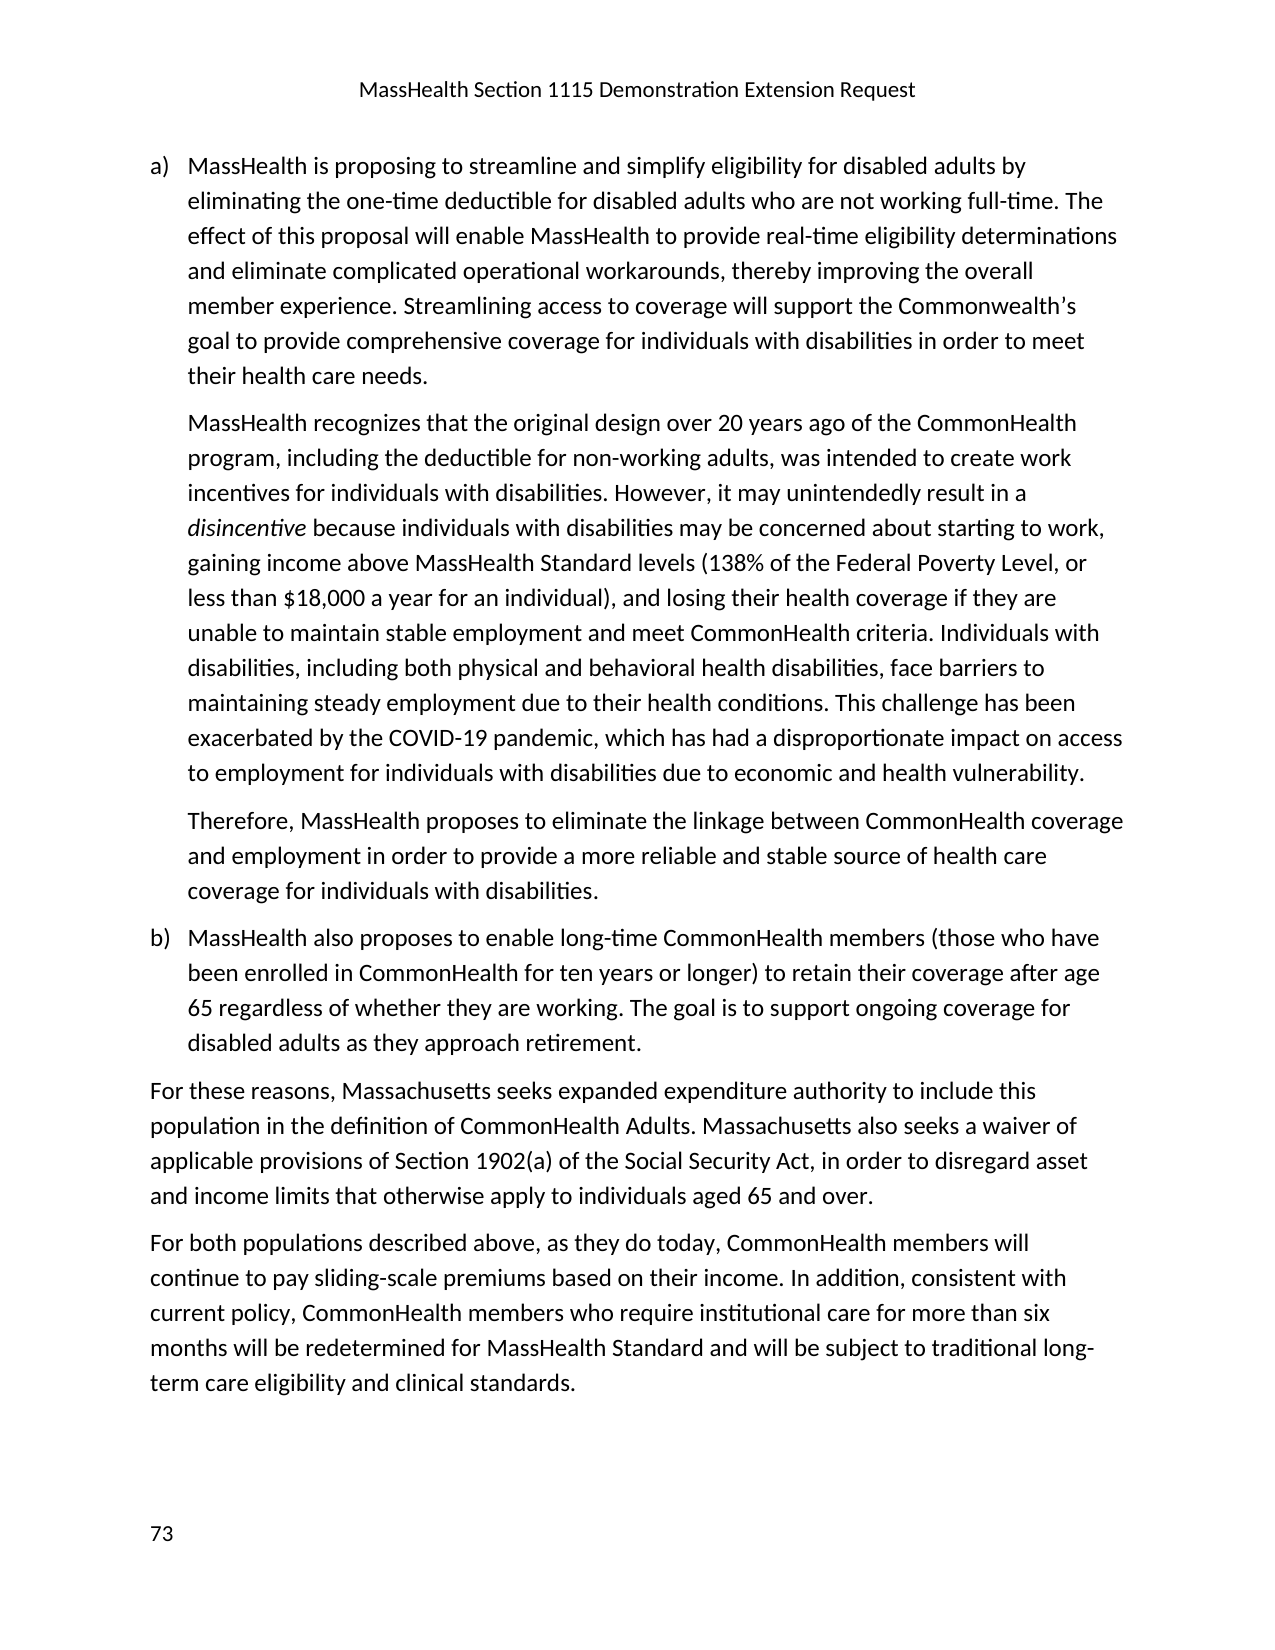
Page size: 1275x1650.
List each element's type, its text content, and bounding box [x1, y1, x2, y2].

list MassHealth is proposing to streamline and simplify eligibility for disabled adults by eliminating the one-time deductible for disabled adults who are not working full-time. The effect of this proposal will enable MassHealth to provide real-time eligibility determinations and eliminate complicated operational workarounds, thereby improving the overall member experience. Streamlining access to coverage will support the Commonwealth’s goal to provide comprehensive coverage for individuals with disabilities in order to meet their health care needs. [150, 150, 1125, 391]
text For both populations described above, as they do today, CommonHealth members will continue to pay sliding-scale premiums based on their income. In addition, consistent with current policy, CommonHealth members who require institutional care for more than six months will be redetermined for MassHealth Standard and will be subject to traditional long-term care eligibility and clinical standards. [150, 1227, 1125, 1398]
text Therefore, MassHealth proposes to eliminate the linkage between CommonHealth coverage and employment in order to provide a more reliable and stable source of health care coverage for individuals with disabilities. [187, 805, 1125, 906]
list MassHealth also proposes to enable long-time CommonHealth members (those who have been enrolled in CommonHealth for ten years or longer) to retain their coverage after age 65 regardless of whether they are working. The goal is to support ongoing coverage for disabled adults as they approach retirement. [150, 922, 1125, 1058]
text For these reasons, Massachusetts seeks expanded expenditure authority to include this population in the definition of CommonHealth Adults. Massachusetts also seeks a waiver of applicable provisions of Section 1902(a) of the Social Security Act, in order to disregard asset and income limits that otherwise apply to individuals aged 65 and over. [150, 1075, 1125, 1211]
text MassHealth recognizes that the original design over 20 years ago of the CommonHealth program, including the deductible for non-working adults, was intended to create work incentives for individuals with disabilities. However, it may unintendedly result in a disincentive because individuals with disabilities may be concerned about starting to work, gaining income above MassHealth Standard levels (138% of the Federal Poverty Level, or less than $18,000 a year for an individual), and losing their health coverage if they are unable to maintain stable employment and meet CommonHealth criteria. Individuals with disabilities, including both physical and behavioral health disabilities, face barriers to maintaining steady employment due to their health conditions. This challenge has been exacerbated by the COVID-19 pandemic, which has had a disproportionate impact on access to employment for individuals with disabilities due to economic and health vulnerability. [187, 407, 1125, 788]
